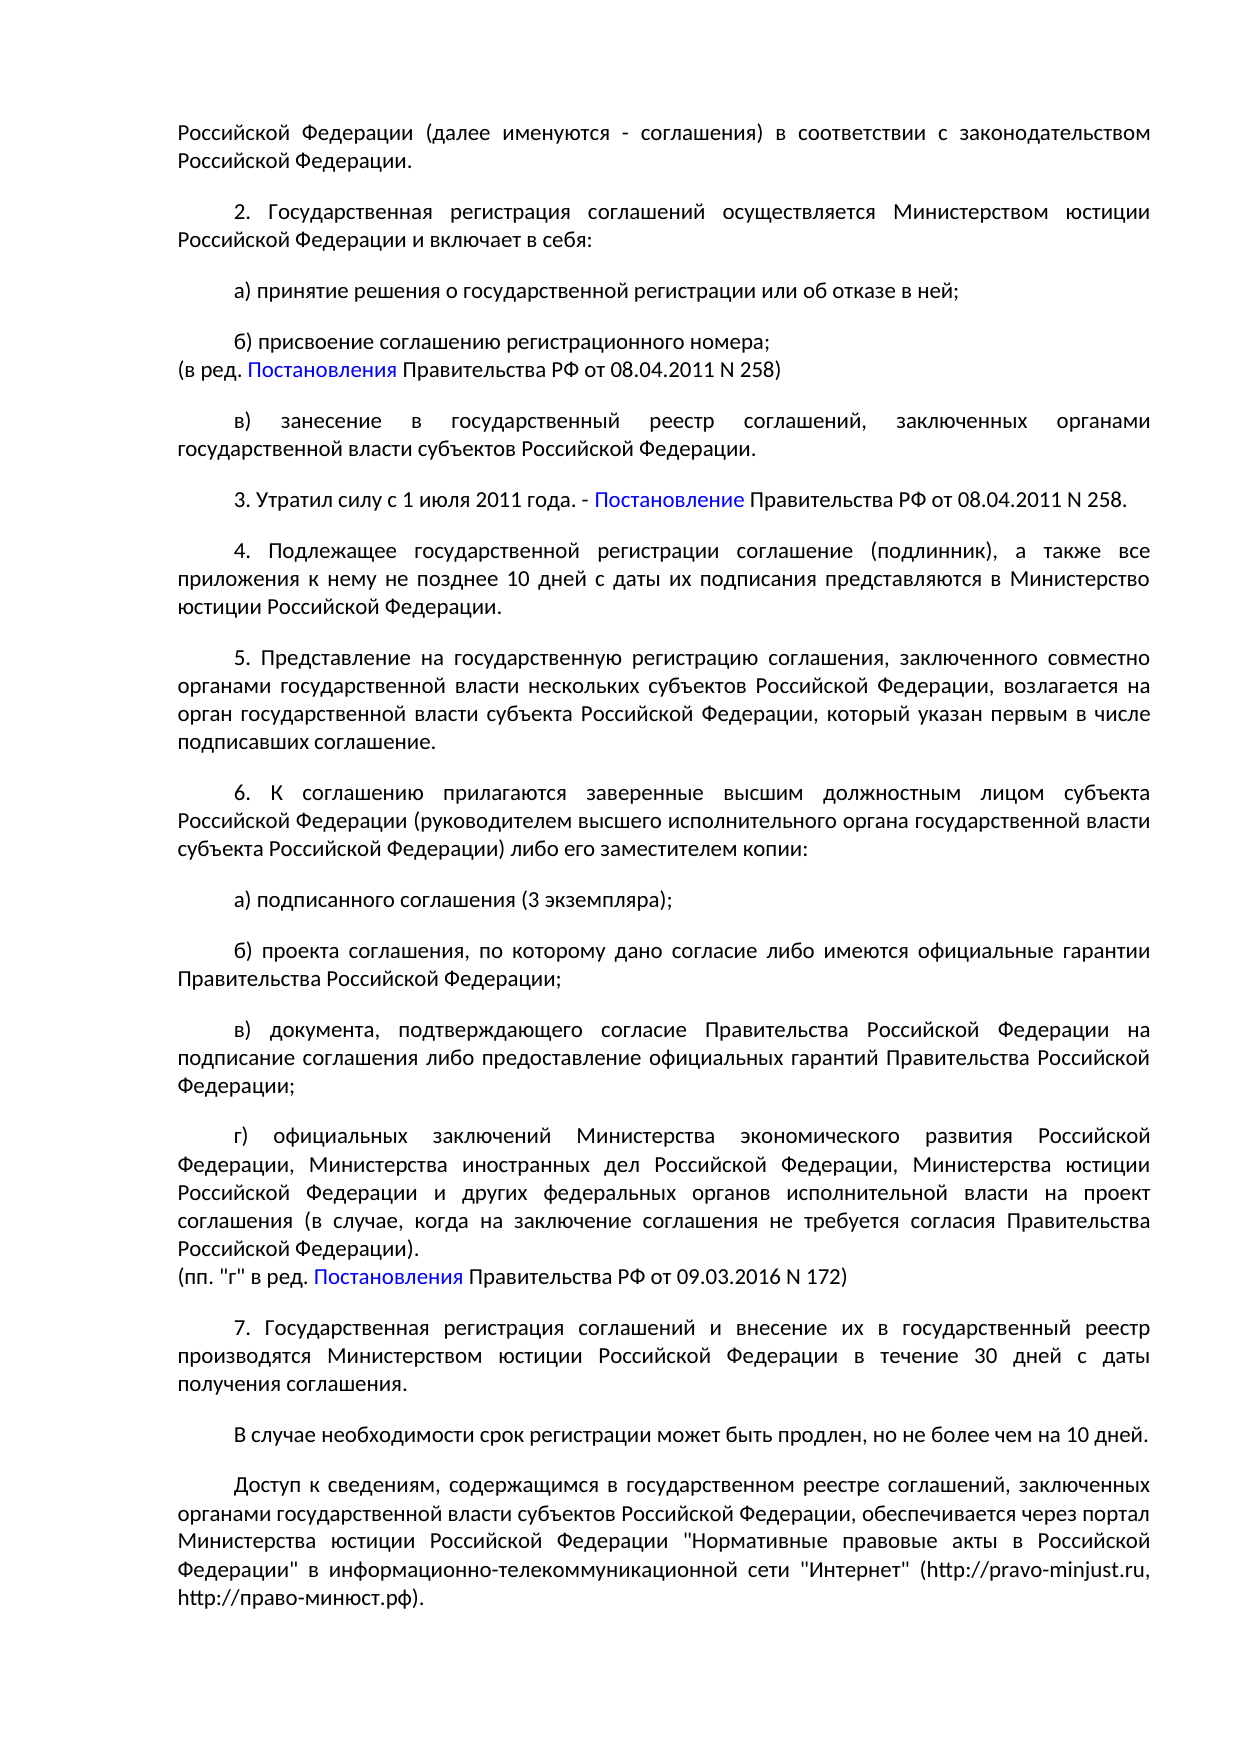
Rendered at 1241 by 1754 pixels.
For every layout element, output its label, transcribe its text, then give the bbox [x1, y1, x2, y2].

text 6. К соглашению прилагаются заверенные высшим должностным лицом субъекта Российской Федерации (руководителем высшего исполнительного органа государственной власти субъекта Российской Федерации) либо его заместителем копии: [177, 778, 1152, 862]
text а) подписанного соглашения (3 экземпляра); [177, 885, 1152, 913]
text 4. Подлежащее государственной регистрации соглашение (подлинник), а также все приложения к нему не позднее 10 дней с даты их подписания представляются в Министерство юстиции Российской Федерации. [177, 536, 1152, 620]
text б) проекта соглашения, по которому дано согласие либо имеются официальные гарантии Правительства Российской Федерации; [177, 936, 1152, 992]
text Доступ к сведениям, содержащимся в государственном реестре соглашений, заключенных органами государственной власти субъектов Российской Федерации, обеспечивается через портал Министерства юстиции Российской Федерации "Нормативные правовые акты в Российской Федерации" в информационно-телекоммуникационной сети "Интернет" (http://pravo-minjust.ru, http://право-минюст.рф). [177, 1471, 1152, 1611]
text г) официальных заключений Министерства экономического развития Российской Федерации, Министерства иностранных дел Российской Федерации, Министерства юстиции Российской Федерации и других федеральных органов исполнительной власти на проект соглашения (в случае, когда на заключение соглашения не требуется согласия Правительства Российской Федерации). [177, 1122, 1152, 1262]
text (пп. "г" в ред. Постановления Правительства РФ от 09.03.2016 N 172) [177, 1262, 1152, 1290]
text 7. Государственная регистрация соглашений и внесение их в государственный реестр производятся Министерством юстиции Российской Федерации в течение 30 дней с даты получения соглашения. [177, 1313, 1152, 1397]
text 2. Государственная регистрация соглашений осуществляется Министерством юстиции Российской Федерации и включает в себя: [177, 197, 1152, 253]
text а) принятие решения о государственной регистрации или об отказе в ней; [177, 276, 1152, 304]
text в) занесение в государственный реестр соглашений, заключенных органами государственной власти субъектов Российской Федерации. [177, 406, 1152, 462]
text В случае необходимости срок регистрации может быть продлен, но не более чем на 10 дней. [177, 1420, 1152, 1448]
text в) документа, подтверждающего согласие Правительства Российской Федерации на подписание соглашения либо предоставление официальных гарантий Правительства Российской Федерации; [177, 1015, 1152, 1099]
text б) присвоение соглашению регистрационного номера; [177, 327, 1152, 355]
text (в ред. Постановления Правительства РФ от 08.04.2011 N 258) [177, 355, 1152, 383]
text 3. Утратил силу с 1 июля 2011 года. - Постановление Правительства РФ от 08.04.2011 N 258. [177, 485, 1152, 513]
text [177, 118, 1152, 174]
text 5. Представление на государственную регистрацию соглашения, заключенного совместно органами государственной власти нескольких субъектов Российской Федерации, возлагается на орган государственной власти субъекта Российской Федерации, который указан первым в числе подписавших соглашение. [177, 643, 1152, 755]
